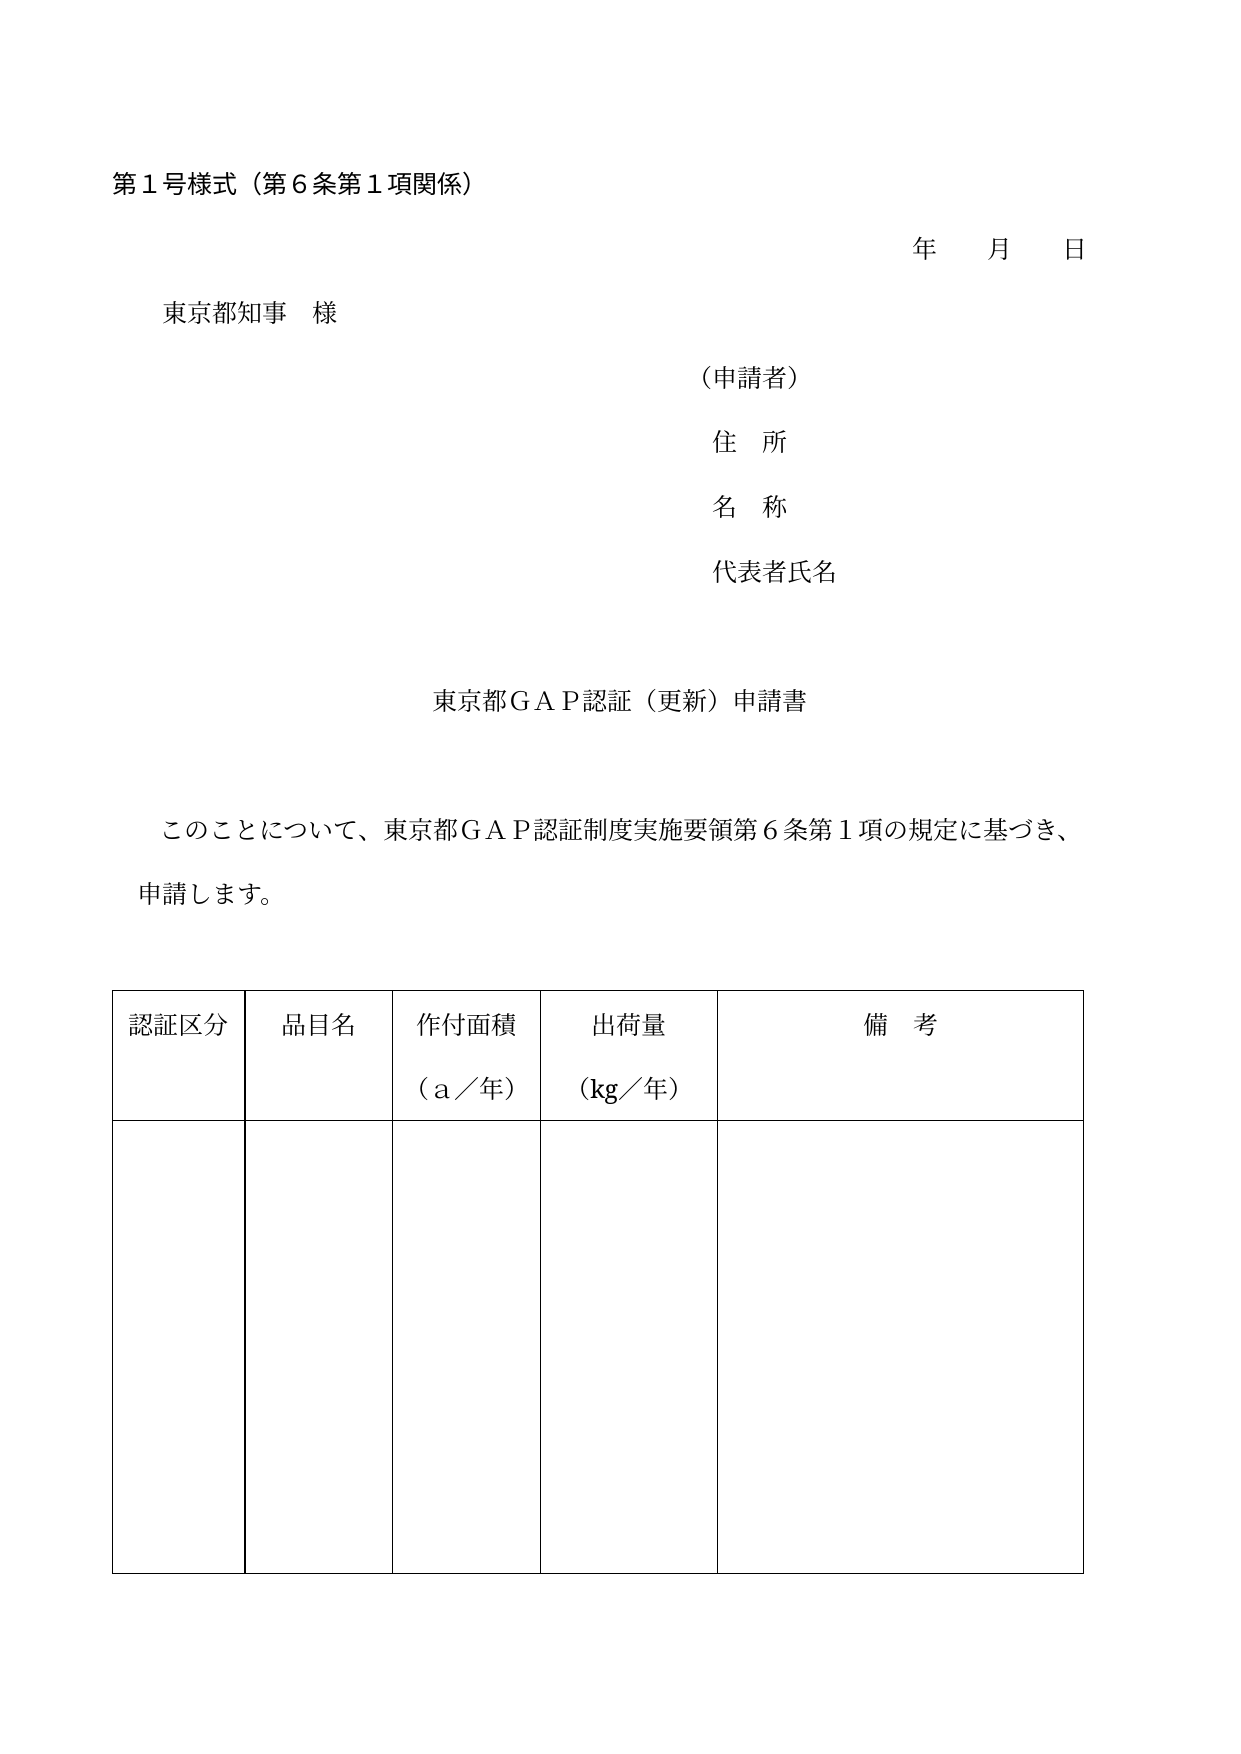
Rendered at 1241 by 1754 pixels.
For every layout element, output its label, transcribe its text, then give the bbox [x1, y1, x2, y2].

table_header 備 考 [718, 991, 1083, 1120]
table_cell [246, 1121, 392, 1573]
table_cell [718, 1121, 1083, 1573]
text 代表者氏名 [112, 538, 1128, 602]
table_header 作付面積 （ａ／年） [393, 991, 540, 1120]
table_header 認証区分 [113, 991, 244, 1120]
table_cell [393, 1121, 540, 1573]
text 東京都ＧＡＰ認証（更新）申請書 [112, 667, 1128, 732]
text 年 月 日 [112, 215, 1128, 279]
table_cell [541, 1121, 717, 1573]
table_cell [113, 1121, 244, 1573]
text 東京都知事 様 [112, 279, 1128, 344]
text 申請します。 [112, 861, 1128, 925]
text 第１号様式（第６条第１項関係） [112, 150, 1128, 215]
text （申請者） [112, 344, 1128, 409]
text 住 所 [112, 409, 1128, 473]
table_header 品目名 [246, 991, 392, 1120]
text このことについて、東京都ＧＡＰ認証制度実施要領第６条第１項の規定に基づき、 [134, 796, 1128, 861]
table_header 出荷量 （kg／年） [541, 991, 717, 1120]
text 名 称 [112, 473, 1128, 538]
